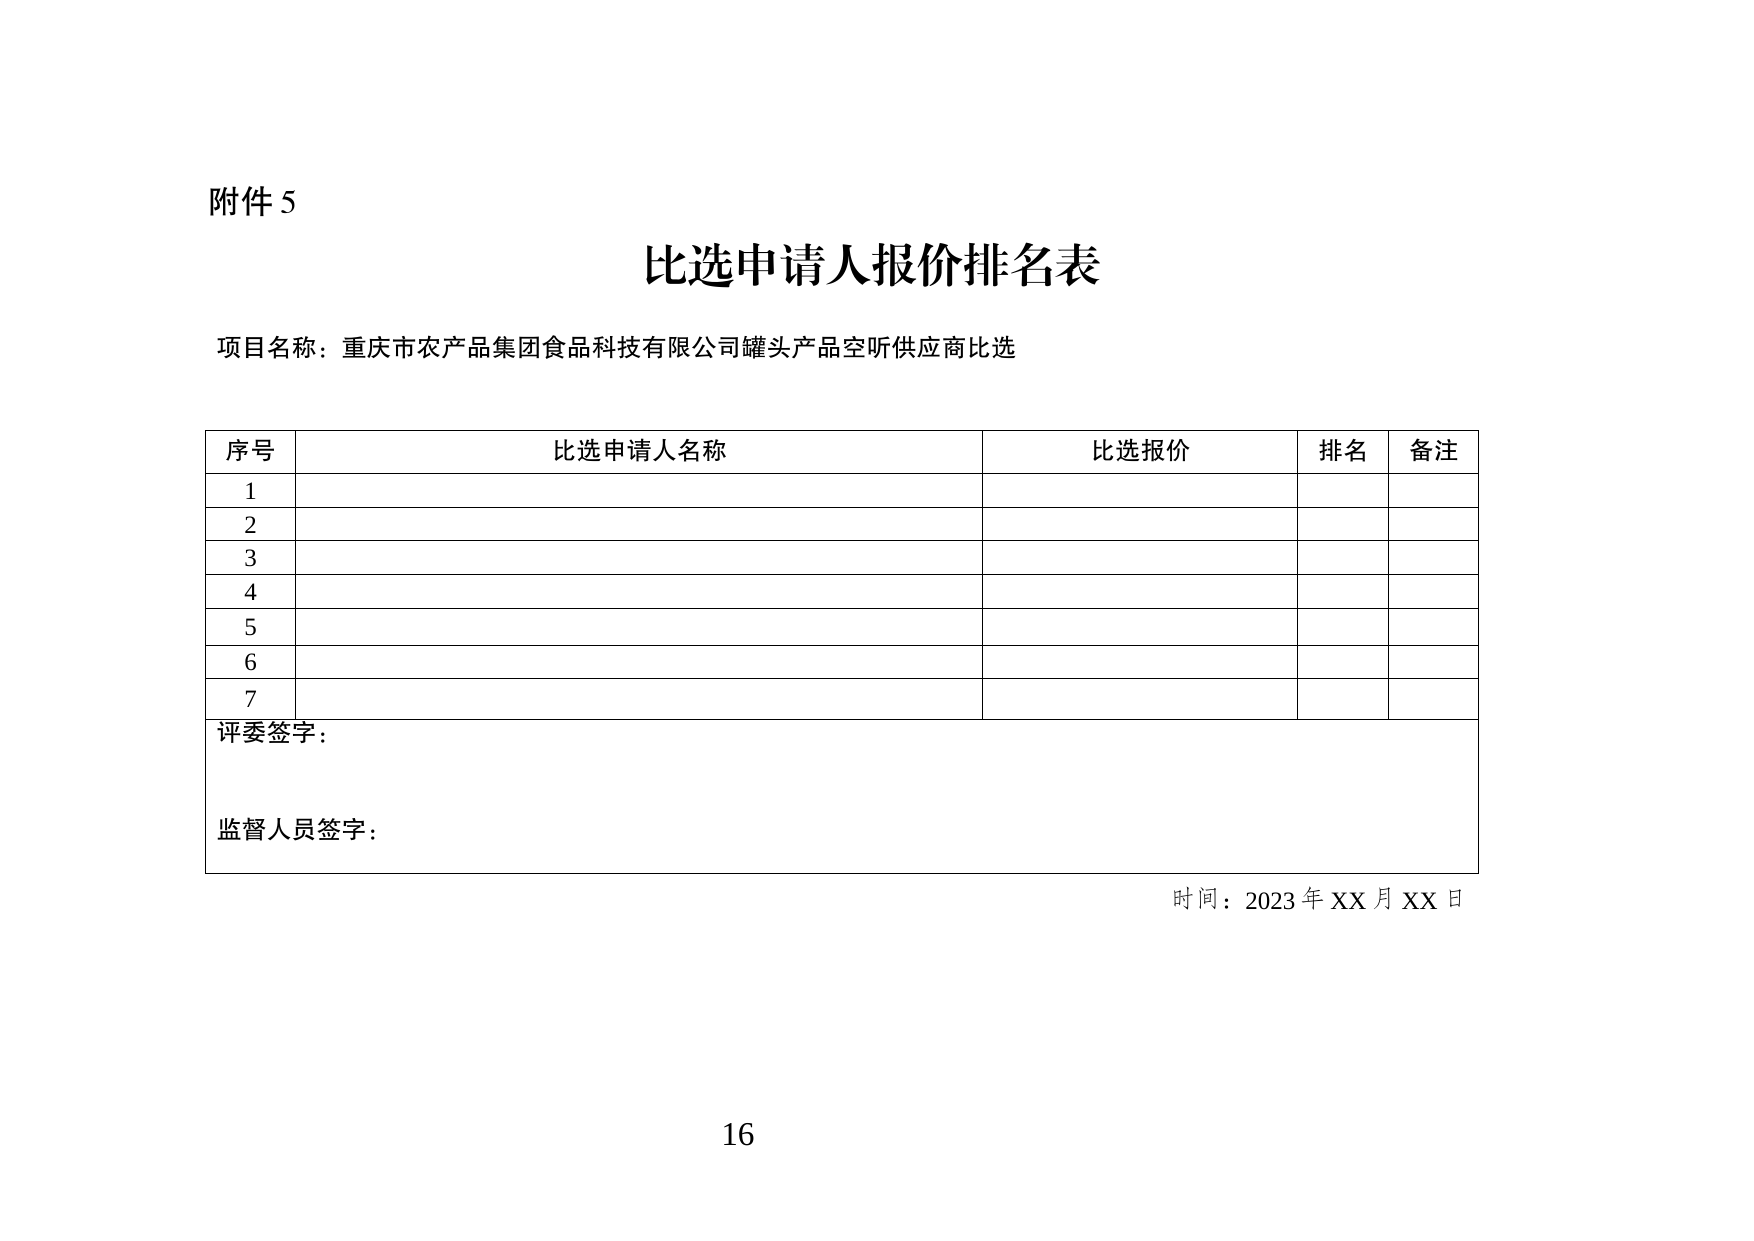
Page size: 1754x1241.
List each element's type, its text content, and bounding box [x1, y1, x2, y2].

table_cell 备注 [1389, 431, 1478, 473]
table_cell 4 [206, 575, 295, 607]
table_cell [1298, 474, 1388, 507]
table_cell [1389, 609, 1478, 644]
table_cell [296, 508, 982, 540]
table_cell [296, 679, 982, 719]
table_cell 比选报价 [983, 431, 1297, 473]
table_cell [1298, 646, 1388, 678]
table_cell [983, 541, 1297, 574]
text 附件5 [207, 171, 1535, 236]
table_cell 5 [206, 609, 295, 644]
table_cell [296, 646, 982, 678]
table_cell 比选申请人名称 [296, 431, 982, 473]
table_cell [1389, 679, 1478, 719]
table_cell 7 [206, 679, 295, 719]
table_cell [1298, 541, 1388, 574]
table_cell [1389, 474, 1478, 507]
table_header 项目名称：重庆市农产品集团食品科技有限公司罐头产品空听供应商比选 [205, 301, 1479, 430]
table_cell [1389, 541, 1478, 574]
table_cell [983, 508, 1297, 540]
table_cell [983, 679, 1297, 719]
table_cell 排名 [1298, 431, 1388, 473]
table_cell 6 [206, 646, 295, 678]
table_cell [1389, 508, 1478, 540]
table_cell [983, 474, 1297, 507]
table_cell 2 [206, 508, 295, 540]
table_cell 评委签字： 监督人员签字： [206, 720, 1478, 873]
table_cell [296, 541, 982, 574]
table_cell 3 [206, 541, 295, 574]
text 比选申请人报价排名表 [207, 236, 1535, 301]
table_cell 序号 [206, 431, 295, 473]
table_cell 1 [206, 474, 295, 507]
table_cell [296, 474, 982, 507]
table_cell [983, 646, 1297, 678]
table_cell [296, 575, 982, 607]
table_cell [983, 609, 1297, 644]
table_cell [1298, 679, 1388, 719]
table_cell [1298, 508, 1388, 540]
table_cell [1298, 575, 1388, 607]
table_cell [1389, 646, 1478, 678]
table_cell 时间：2023年XX月XX日 [205, 874, 1479, 926]
table_cell [983, 575, 1297, 607]
table_cell [1389, 575, 1478, 607]
table_cell [296, 609, 982, 644]
table_cell [1298, 609, 1388, 644]
